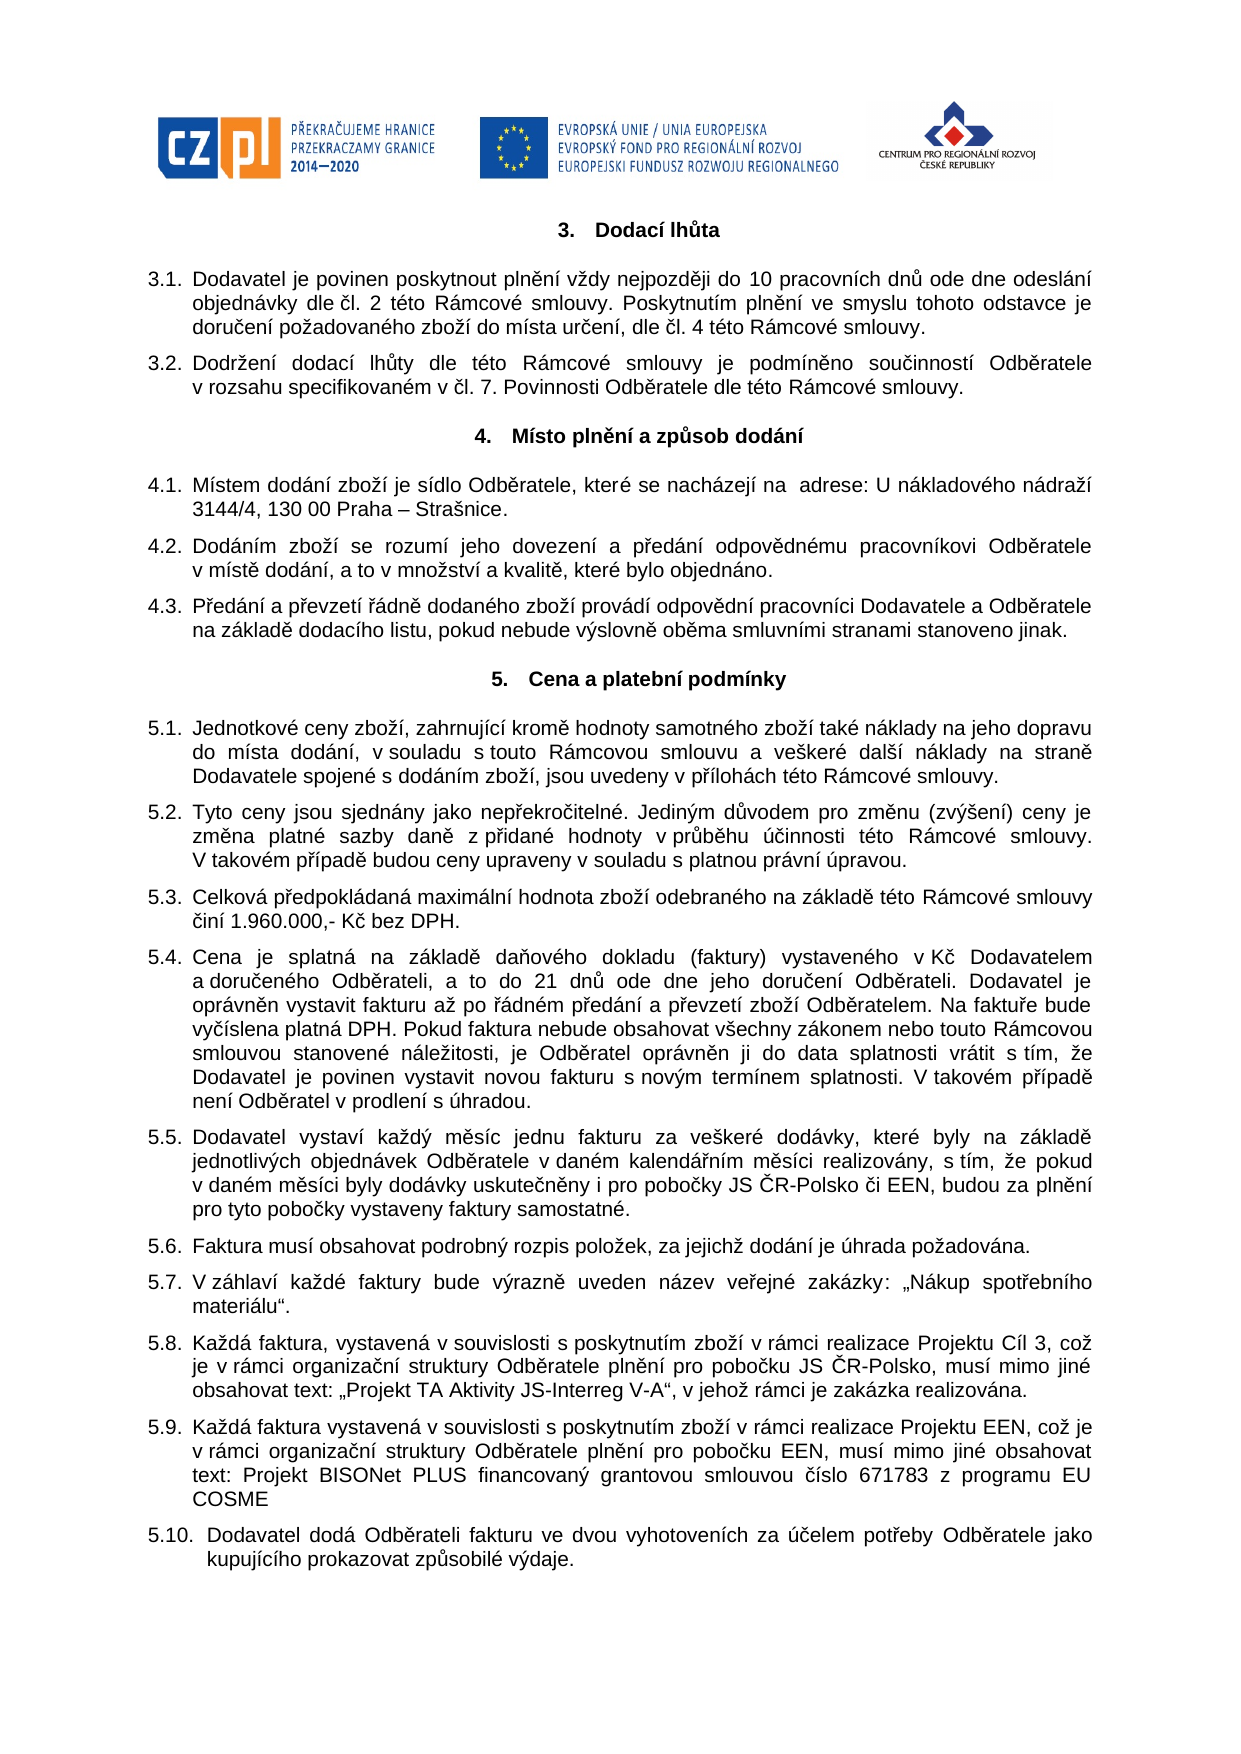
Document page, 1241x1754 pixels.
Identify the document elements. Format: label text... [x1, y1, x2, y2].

list Tyto ceny jsou sjednány jako nepřekročitelné. Jediným důvodem pro změnu (zvýšení) ceny je změna platné sazby daně z přidané hodnoty v průběhu účinnosti této Rámcové smlouvy. V takovém případě budou ceny upraveny v souladu s platnou právní úpravou. [148, 800, 1093, 872]
list Místo plnění a způsob dodání [185, 424, 1093, 448]
list Dodržení dodací lhůty dle této Rámcové smlouvy je podmíněno součinností Odběratele v rozsahu specifikovaném v čl. 7. Povinnosti Odběratele dle této Rámcové smlouvy. [148, 351, 1093, 399]
list Dodací lhůta [185, 218, 1093, 242]
list Dodavatel vystaví každý měsíc jednu fakturu za veškeré dodávky, které byly na základě jednotlivých objednávek Odběratele v daném kalendářním měsíci realizovány, s tím, že pokud v daném měsíci byly dodávky uskutečněny i pro pobočky JS ČR-Polsko či EEN, budou za plnění pro tyto pobočky vystaveny faktury samostatné. [148, 1125, 1093, 1221]
list Každá faktura, vystavená v souvislosti s poskytnutím zboží v rámci realizace Projektu Cíl 3, což je v rámci organizační struktury Odběratele plnění pro pobočku JS ČR-Polsko, musí mimo jiné obsahovat text: „Projekt TA Aktivity JS-Interreg V-A“, v jehož rámci je zakázka realizována. [148, 1330, 1093, 1402]
list Každá faktura vystavená v souvislosti s poskytnutím zboží v rámci realizace Projektu EEN, což je v rámci organizační struktury Odběratele plnění pro pobočku EEN, musí mimo jiné obsahovat text: Projekt BISONet PLUS financovaný grantovou smlouvou číslo 671783 z programu EU COSME [148, 1415, 1093, 1511]
picture [147, 102, 850, 193]
list Dodavatel je povinen poskytnout plnění vždy nejpozději do 10 pracovních dnů ode dne odeslání objednávky dle čl. 2 této Rámcové smlouvy. Poskytnutím plnění ve smyslu tohoto odstavce je doručení požadovaného zboží do místa určení, dle čl. 4 této Rámcové smlouvy. [148, 267, 1093, 339]
list Jednotkové ceny zboží, zahrnující kromě hodnoty samotného zboží také náklady na jeho dopravu do místa dodání, v souladu s touto Rámcovou smlouvu a veškeré další náklady na straně Dodavatele spojené s dodáním zboží, jsou uvedeny v přílohách této Rámcové smlouvy. [148, 716, 1093, 788]
list Cena a platební podmínky [185, 667, 1093, 691]
list Cena je splatná na základě daňového dokladu (faktury) vystaveného v Kč Dodavatelem a doručeného Odběrateli, a to do 21 dnů ode dne jeho doručení Odběrateli. Dodavatel je oprávněn vystavit fakturu až po řádném předání a převzetí zboží Odběratelem. Na faktuře bude vyčíslena platná DPH. Pokud faktura nebude obsahovat všechny zákonem nebo touto Rámcovou smlouvou stanovené náležitosti, je Odběratel oprávněn ji do data splatnosti vrátit s tím, že Dodavatel je povinen vystavit novou fakturu s novým termínem splatnosti. V takovém případě není Odběratel v prodlení s úhradou. [148, 945, 1093, 1113]
list V záhlaví každé faktury bude výrazně uveden název veřejné zakázky: „Nákup spotřebního materiálu“. [148, 1270, 1093, 1318]
picture [865, 101, 1053, 180]
list Místem dodání zboží je sídlo Odběratele, které se nacházejí na adrese: U nákladového nádraží 3144/4, 130 00 Praha – Strašnice. [148, 473, 1093, 521]
list Dodavatel dodá Odběrateli fakturu ve dvou vyhotoveních za účelem potřeby Odběratele jako kupujícího prokazovat způsobilé výdaje. [148, 1523, 1093, 1571]
list Faktura musí obsahovat podrobný rozpis položek, za jejichž dodání je úhrada požadována. [148, 1233, 1093, 1257]
list Celková předpokládaná maximální hodnota zboží odebraného na základě této Rámcové smlouvy činí 1.960.000,- Kč bez DPH. [148, 884, 1093, 932]
list Dodáním zboží se rozumí jeho dovezení a předání odpovědnému pracovníkovi Odběratele v místě dodání, a to v množství a kvalitě, které bylo objednáno. [148, 533, 1093, 581]
list Předání a převzetí řádně dodaného zboží provádí odpovědní pracovníci Dodavatele a Odběratele na základě dodacího listu, pokud nebude výslovně oběma smluvními stranami stanoveno jinak. [148, 594, 1093, 642]
